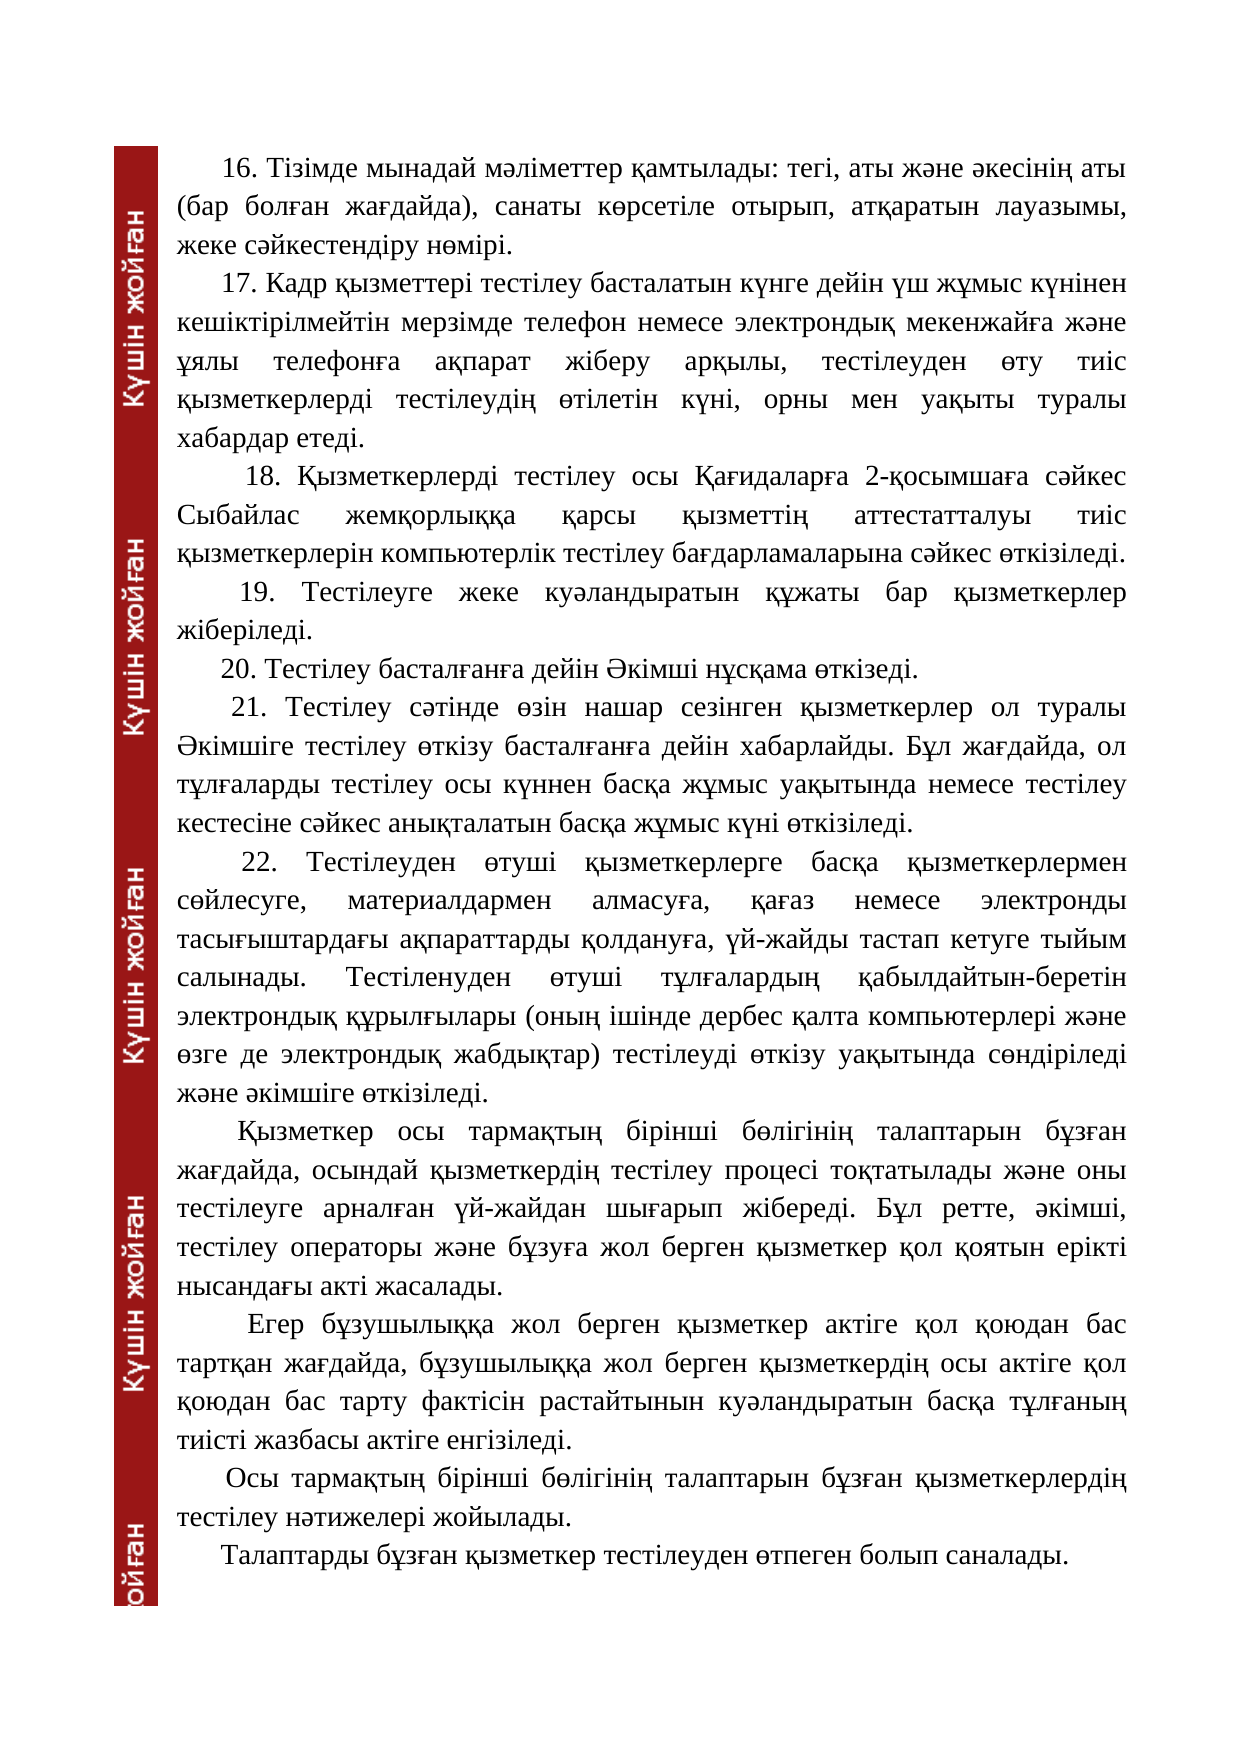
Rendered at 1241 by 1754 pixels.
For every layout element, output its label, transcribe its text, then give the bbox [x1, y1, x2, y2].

picture [114, 839, 158, 844]
text Талаптарды бұзған қызметкер тестілеуден өтпеген болып саналады. [112, 1537, 1128, 1571]
text 18. Қызметкерлерді тестілеу осы Қағидаларға 2-қосымшаға сәйкес Сыбайлас жемқорлыққа қарсы қызметтің аттестатталуы тиіс қызметкерлерін компьютерлік тестілеу бағдарламаларына сәйкес өткізіледі. [112, 458, 1128, 569]
text 21. Тестiлеу сәтiнде өзiн нашар сезiнген қызметкерлер ол туралы Әкімшіге тестілеу өткізу басталғанға дейін хабарлайды. Бұл жағдайда, ол тұлғаларды тестілеу осы күннен басқа жұмыс уақытында немесе тестілеу кестесіне сәйкес анықталатын басқа жұмыс күні өткізіледі. [112, 689, 1128, 839]
text 19. Тестілеуге жеке куәландыратын құжаты бар қызметкерлер жіберіледі. [112, 574, 1128, 646]
picture [114, 1532, 158, 1537]
picture [114, 261, 158, 266]
text 20. Тестілеу басталғанға дейін Әкімші нұсқама өткізеді. [112, 651, 1128, 684]
text Қызметкер осы тармақтың бірінші бөлігінің талаптарын бұзған жағдайда, осындай қызметкердің тестілеу процесі тоқтатылады және оны тестілеуге арналған үй-жайдан шығарып жібереді. Бұл ретте, әкімші, тестілеу операторы және бұзуға жол берген қызметкер қол қоятын ерікті нысандағы акті жасалады. [112, 1113, 1128, 1301]
text 17. Кадр қызметтері тестілеу басталатын күнге дейін үш жұмыс күнінен кешіктірілмейтін мерзімде телефон немесе электрондық мекенжайға және ұялы телефонға ақпарат жіберу арқылы, тестілеуден өту тиіс қызметкерлерді тестілеудің өтілетін күні, орны мен уақыты туралы хабардар етеді. [112, 266, 1128, 453]
picture [114, 569, 158, 574]
picture [114, 1108, 158, 1113]
picture [114, 146, 158, 150]
picture [114, 646, 158, 651]
picture [114, 453, 158, 458]
picture [114, 1301, 158, 1306]
picture [114, 1455, 158, 1460]
text 16. Тізімде мынадай мәліметтер қамтылады: тегі, аты және әкесінің аты (бар болған жағдайда), санаты көрсетіле отырып, атқаратын лауазымы, жеке сәйкестендіру нөмірі. [112, 150, 1128, 261]
text 22. Тестілеуден өтуші қызметкерлерге басқа қызметкерлермен сөйлесуге, материалдармен алмасуға, қағаз немесе электронды тасығыштардағы ақпараттарды қолдануға, үй-жайды тастап кетуге тыйым салынады. Тестіленуден өтуші тұлғалардың қабылдайтын-беретін электрондық құрылғылары (оның ішінде дербес қалта компьютерлері және өзге де электрондық жабдықтар) тестілеуді өткізу уақытында сөндіріледі және әкімшіге өткізіледі. [112, 844, 1128, 1108]
picture [114, 1571, 158, 1606]
picture [114, 684, 158, 689]
text Осы тармақтың бірінші бөлігінің талаптарын бұзған қызметкерлердің тестілеу нәтижелері жойылады. [112, 1460, 1128, 1532]
text Егер бұзушылыққа жол берген қызметкер актіге қол қоюдан бас тартқан жағдайда, бұзушылыққа жол берген қызметкердің осы актіге қол қоюдан бас тарту фактісін растайтынын куәландыратын басқа тұлғаның тиісті жазбасы актіге енгізіледі. [112, 1306, 1128, 1455]
